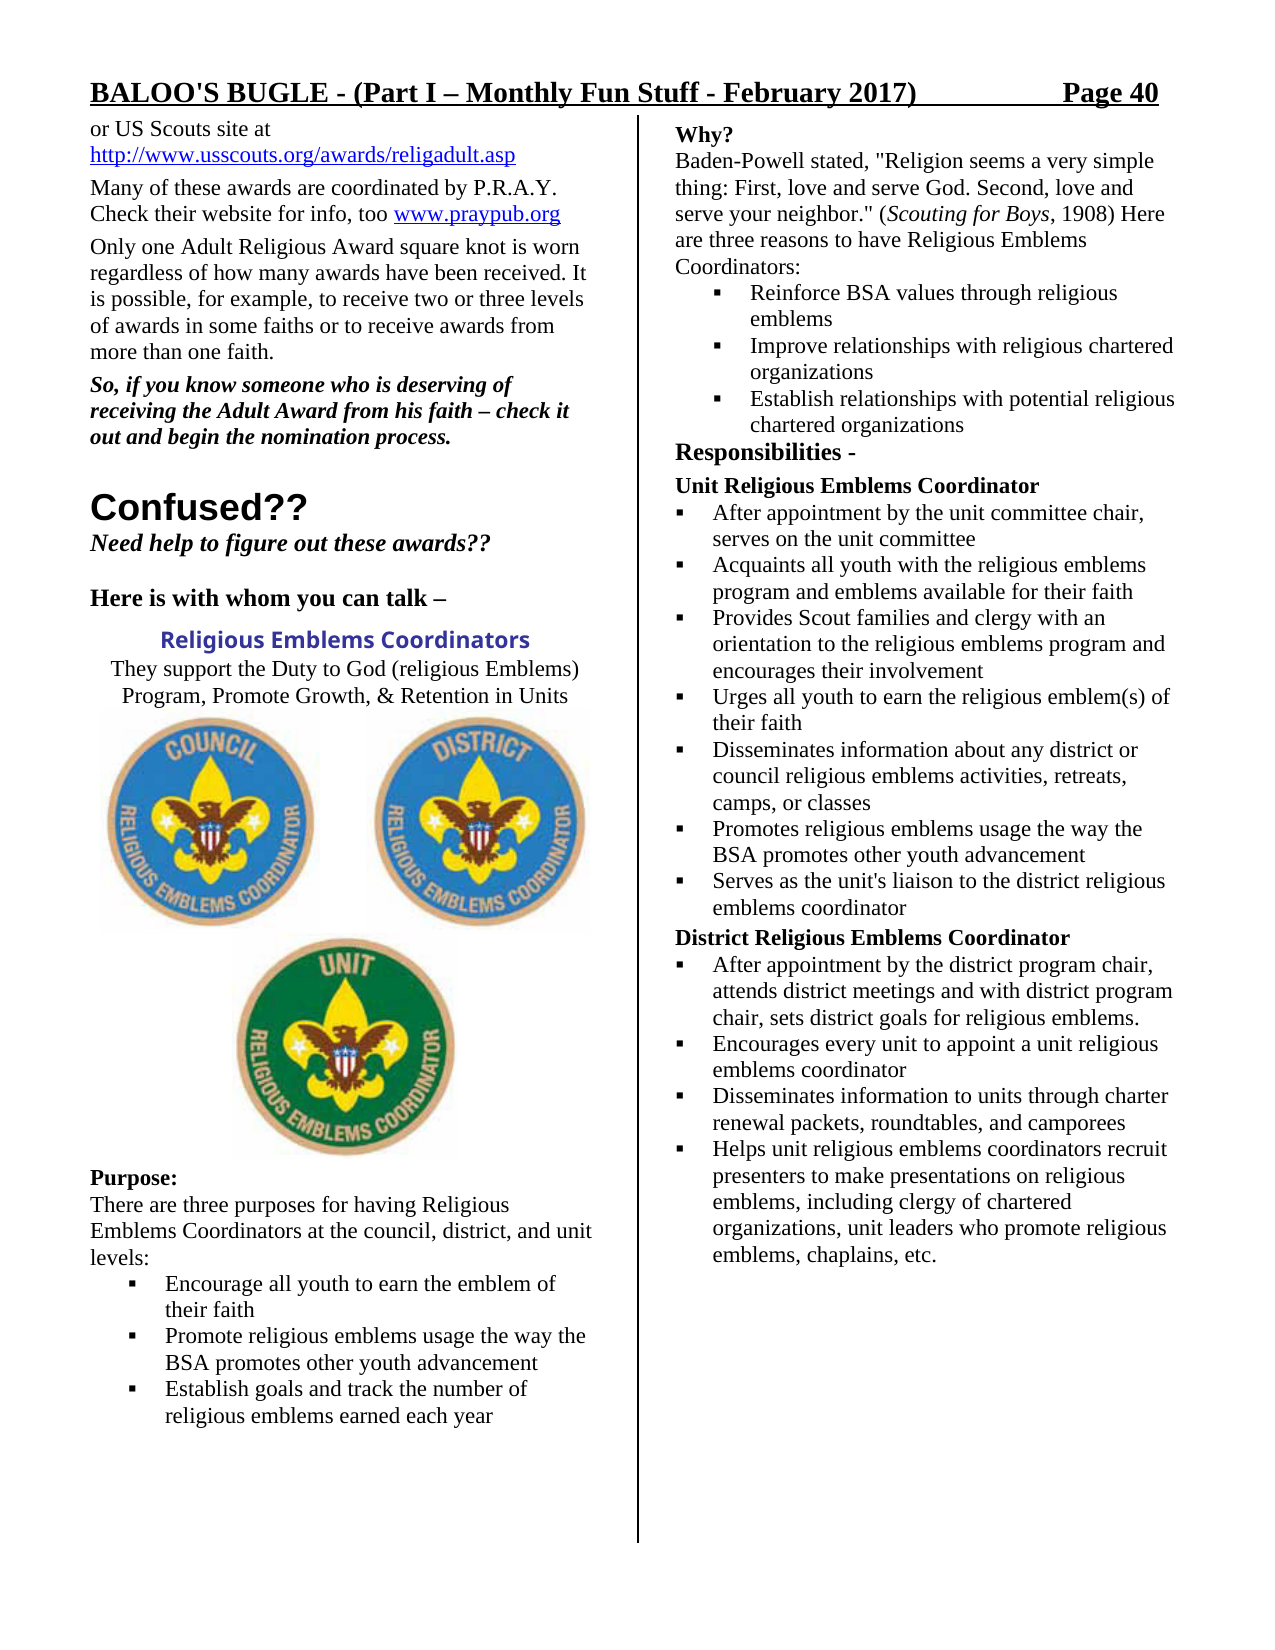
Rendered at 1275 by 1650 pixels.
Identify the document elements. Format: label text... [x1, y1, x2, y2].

picture [100, 708, 590, 1159]
list Encourages every unit to appoint a unit religious emblems coordinator [675, 1030, 1185, 1083]
list Serves as the unit's liaison to the district religious emblems coordinator [675, 868, 1185, 920]
list Encourage all youth to earn the emblem of their faith [127, 1270, 600, 1323]
list After appointment by the district program chair, attends district meetings and with district program chair, sets district goals for religious emblems. [675, 951, 1185, 1030]
text or US Scouts site at http://www.usscouts.org/awards/religadult.asp [90, 115, 600, 167]
list Promote religious emblems usage the way the BSA promotes other youth advancement [127, 1323, 600, 1375]
text Confused?? [90, 485, 600, 528]
text So, if you know someone who is deserving of receiving the Adult Award from his faith – check it out and begin the nomination process. [90, 371, 600, 450]
list Disseminates information about any district or council religious emblems activities, retreats, camps, or classes [675, 736, 1185, 815]
list Reinforce BSA values through religious emblems [712, 279, 1185, 332]
list Acquaints all youth with the religious emblems program and emblems available for their faith [675, 551, 1185, 604]
text Unit Religious Emblems Coordinator [675, 472, 1185, 499]
text Many of these awards are coordinated by P.R.A.Y. Check their website for info, too www.praypub.org [90, 174, 600, 226]
list Urges all youth to earn the religious emblem(s) of their faith [675, 683, 1185, 736]
text Responsibilities - [675, 437, 1185, 466]
text Here is with whom you can talk – [90, 583, 600, 612]
list Disseminates information to units through charter renewal packets, roundtables, and camporees [675, 1083, 1185, 1135]
list Helps unit religious emblems coordinators recruit presenters to make presentations on religious emblems, including clergy of chartered organizations, unit leaders who promote religious emblems, chaplains, etc. [675, 1135, 1185, 1267]
list After appointment by the unit committee chair, serves on the unit committee [675, 499, 1185, 551]
text District Religious Emblems Coordinator [675, 920, 1185, 951]
text Only one Adult Religious Award square knot is worn regardless of how many awards have been received. It is possible, for example, to receive two or three levels of awards in some faiths or to receive awards from more than one faith. [90, 233, 600, 364]
list Provides Scout families and clergy with an orientation to the religious emblems program and encourages their involvement [675, 604, 1185, 683]
text Need help to figure out these awards?? [90, 528, 600, 557]
list Promotes religious emblems usage the way the BSA promotes other youth advancement [675, 815, 1185, 868]
list Improve relationships with religious chartered organizations [712, 332, 1185, 384]
list Establish relationships with potential religious chartered organizations [712, 384, 1185, 437]
text Purpose: There are three purposes for having Religious Emblems Coordinators at the council, district, and unit levels: [90, 1164, 600, 1270]
text They support the Duty to God (religious Emblems) Program, Promote Growth, & Retention in Units [90, 656, 600, 708]
text Why? Baden-Powell stated, "Religion seems a very simple thing: First, love and serve God. Second, love and serve your neighbor." (Scouting for Boys, 1908) Here are three reasons to have Religious Emblems Coordinators: [675, 121, 1185, 279]
text Religious Emblems Coordinators [90, 624, 600, 656]
list Establish goals and track the number of religious emblems earned each year [127, 1375, 600, 1428]
